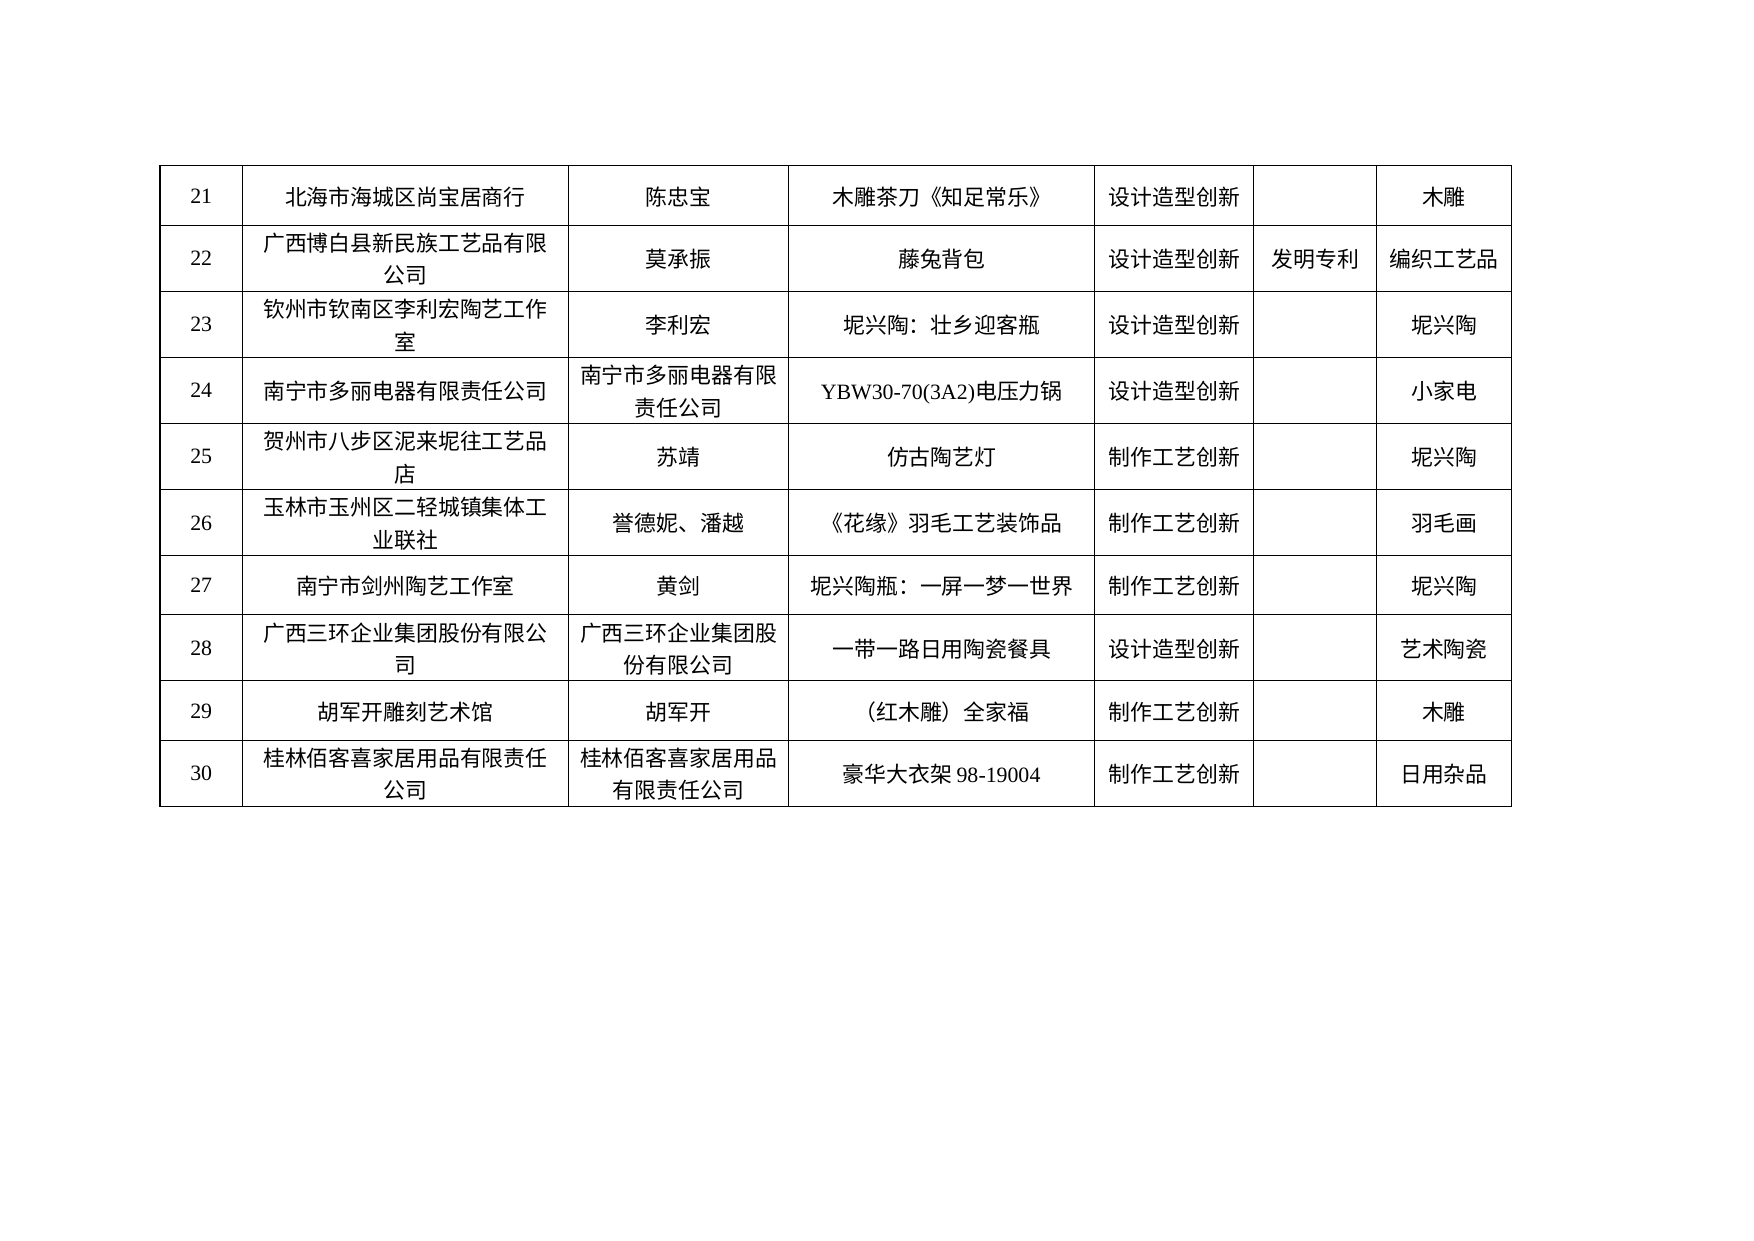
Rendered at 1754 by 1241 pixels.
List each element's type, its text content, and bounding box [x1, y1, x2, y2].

table_cell 广西博白县新民族工艺品有限公司 [243, 226, 568, 291]
table_cell 28 [161, 615, 242, 680]
table_cell 21 [161, 166, 242, 224]
table_cell 日用杂品 [1377, 741, 1511, 806]
table_cell 艺术陶瓷 [1377, 615, 1511, 680]
table_cell 贺州市八步区泥来坭往工艺品店 [243, 424, 568, 489]
table_cell 木雕 [1377, 681, 1511, 739]
table_cell [1254, 615, 1376, 680]
table_cell 30 [161, 741, 242, 806]
table_cell YBW30-70(3A2)电压力锅 [789, 358, 1094, 423]
table_cell 坭兴陶 [1377, 292, 1511, 357]
table_cell 坭兴陶瓶：一屏一梦一世界 [789, 556, 1094, 614]
table_cell 设计造型创新 [1095, 166, 1253, 224]
table_cell 23 [161, 292, 242, 357]
table_cell 仿古陶艺灯 [789, 424, 1094, 489]
table_cell 坭兴陶：壮乡迎客瓶 [789, 292, 1094, 357]
table_cell 制作工艺创新 [1095, 681, 1253, 739]
table_cell 陈忠宝 [569, 166, 788, 224]
table_cell [1254, 424, 1376, 489]
table_cell 胡军开 [569, 681, 788, 739]
table_cell 一带一路日用陶瓷餐具 [789, 615, 1094, 680]
table_cell 制作工艺创新 [1095, 741, 1253, 806]
table_cell 木雕 [1377, 166, 1511, 224]
table_cell 桂林佰客喜家居用品有限责任公司 [569, 741, 788, 806]
table_cell [1254, 556, 1376, 614]
table_cell 钦州市钦南区李利宏陶艺工作室 [243, 292, 568, 357]
table_cell 编织工艺品 [1377, 226, 1511, 291]
table_cell 玉林市玉州区二轻城镇集体工业联社 [243, 490, 568, 555]
table_cell 北海市海城区尚宝居商行 [243, 166, 568, 224]
table_cell 设计造型创新 [1095, 292, 1253, 357]
table_cell 广西三环企业集团股份有限公司 [569, 615, 788, 680]
table_cell 制作工艺创新 [1095, 424, 1253, 489]
table_cell 设计造型创新 [1095, 358, 1253, 423]
table_cell 22 [161, 226, 242, 291]
table_cell 设计造型创新 [1095, 615, 1253, 680]
table_cell 制作工艺创新 [1095, 556, 1253, 614]
table_cell （红木雕）全家福 [789, 681, 1094, 739]
table_cell 25 [161, 424, 242, 489]
table_cell 制作工艺创新 [1095, 490, 1253, 555]
table_cell 27 [161, 556, 242, 614]
table_cell [1254, 490, 1376, 555]
table_cell 24 [161, 358, 242, 423]
table_cell [1254, 292, 1376, 357]
table_cell 坭兴陶 [1377, 556, 1511, 614]
table_cell 黄剑 [569, 556, 788, 614]
table_cell 坭兴陶 [1377, 424, 1511, 489]
table_cell 木雕茶刀《知足常乐》 [789, 166, 1094, 224]
table_cell 李利宏 [569, 292, 788, 357]
table_cell 南宁市多丽电器有限责任公司 [243, 358, 568, 423]
table_cell [1254, 741, 1376, 806]
table_cell 《花缘》羽毛工艺装饰品 [789, 490, 1094, 555]
table_cell 苏靖 [569, 424, 788, 489]
table_cell 设计造型创新 [1095, 226, 1253, 291]
table_cell 26 [161, 490, 242, 555]
table_cell 莫承振 [569, 226, 788, 291]
table_cell [1254, 358, 1376, 423]
table_cell 广西三环企业集团股份有限公司 [243, 615, 568, 680]
table_cell 桂林佰客喜家居用品有限责任公司 [243, 741, 568, 806]
table_cell 发明专利 [1254, 226, 1376, 291]
table_cell 藤兔背包 [789, 226, 1094, 291]
table_cell 南宁市剑州陶艺工作室 [243, 556, 568, 614]
table_cell 誉德妮、潘越 [569, 490, 788, 555]
table_cell 羽毛画 [1377, 490, 1511, 555]
table_cell 29 [161, 681, 242, 739]
table_cell [1254, 166, 1376, 224]
table_cell [1254, 681, 1376, 739]
table_cell 南宁市多丽电器有限责任公司 [569, 358, 788, 423]
table_cell 胡军开雕刻艺术馆 [243, 681, 568, 739]
table_cell 小家电 [1377, 358, 1511, 423]
table_cell 豪华大衣架98-19004 [789, 741, 1094, 806]
